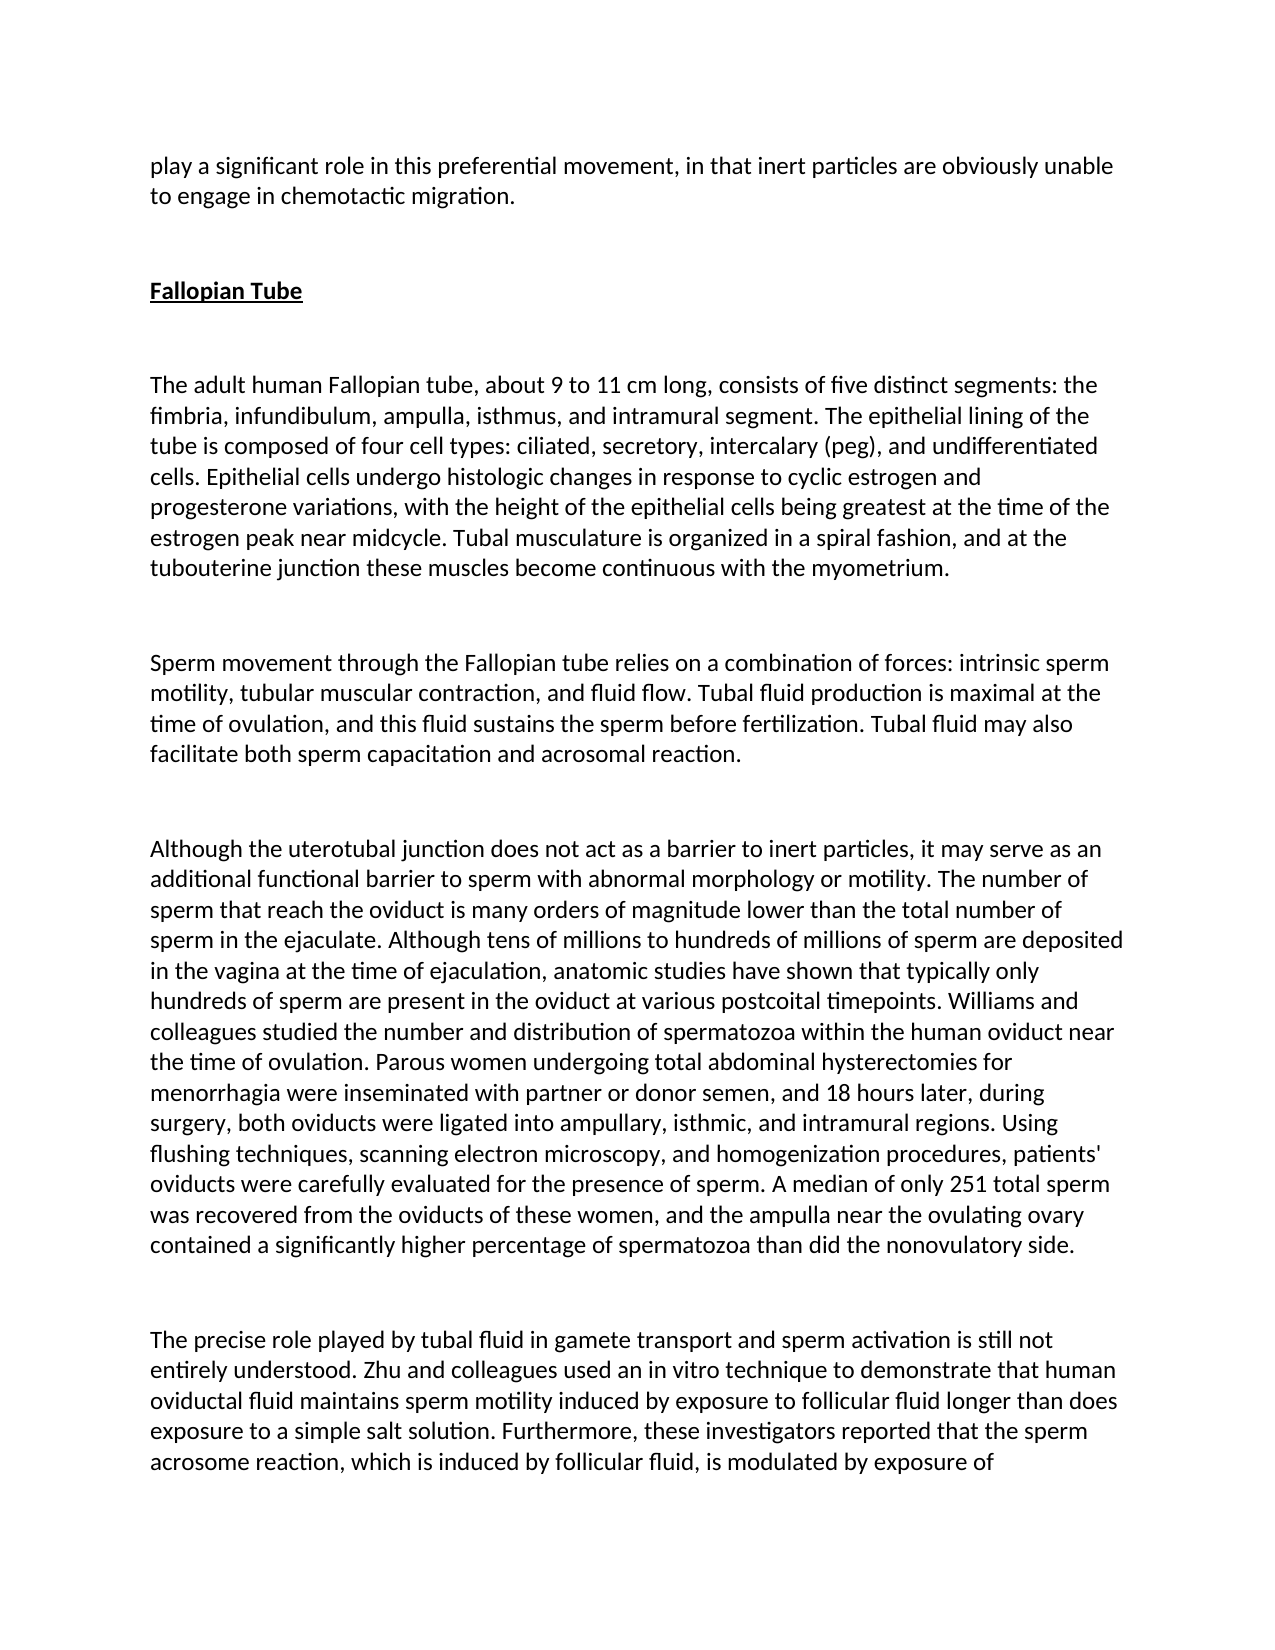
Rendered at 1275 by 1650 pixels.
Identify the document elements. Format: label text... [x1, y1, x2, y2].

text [150, 150, 1125, 211]
text Sperm movement through the Fallopian tube relies on a combination of forces: intrinsic sperm motility, tubular muscular contraction, and fluid flow. Tubal fluid production is maximal at the time of ovulation, and this fluid sustains the sperm before fertilization. Tubal fluid may also facilitate both sperm capacitation and acrosomal reaction. [150, 647, 1125, 769]
text Although the uterotubal junction does not act as a barrier to inert particles, it may serve as an additional functional barrier to sperm with abnormal morphology or motility. The number of sperm that reach the oviduct is many orders of magnitude lower than the total number of sperm in the ejaculate. Although tens of millions to hundreds of millions of sperm are deposited in the vagina at the time of ejaculation, anatomic studies have shown that typically only hundreds of sperm are present in the oviduct at various postcoital timepoints. Williams and colleagues studied the number and distribution of spermatozoa within the human oviduct near the time of ovulation. Parous women undergoing total abdominal hysterectomies for menorrhagia were inseminated with partner or donor semen, and 18 hours later, during surgery, both oviducts were ligated into ampullary, isthmic, and intramural regions. Using flushing techniques, scanning electron microscopy, and homogenization procedures, patients' oviducts were carefully evaluated for the presence of sperm. A median of only 251 total sperm was recovered from the oviducts of these women, and the ampulla near the ovulating ovary contained a significantly higher percentage of spermatozoa than did the nonovulatory side. [150, 833, 1125, 1260]
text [150, 1324, 1125, 1476]
text Fallopian Tube [150, 275, 1125, 305]
text The adult human Fallopian tube, about 9 to 11 cm long, consists of five distinct segments: the fimbria, infundibulum, ampulla, isthmus, and intramural segment. The epithelial lining of the tube is composed of four cell types: ciliated, secretory, intercalary (peg), and undifferentiated cells. Epithelial cells undergo histologic changes in response to cyclic estrogen and progesterone variations, with the height of the epithelial cells being greatest at the time of the estrogen peak near midcycle. Tubal musculature is organized in a spiral fashion, and at the tubouterine junction these muscles become continuous with the myometrium. [150, 369, 1125, 583]
